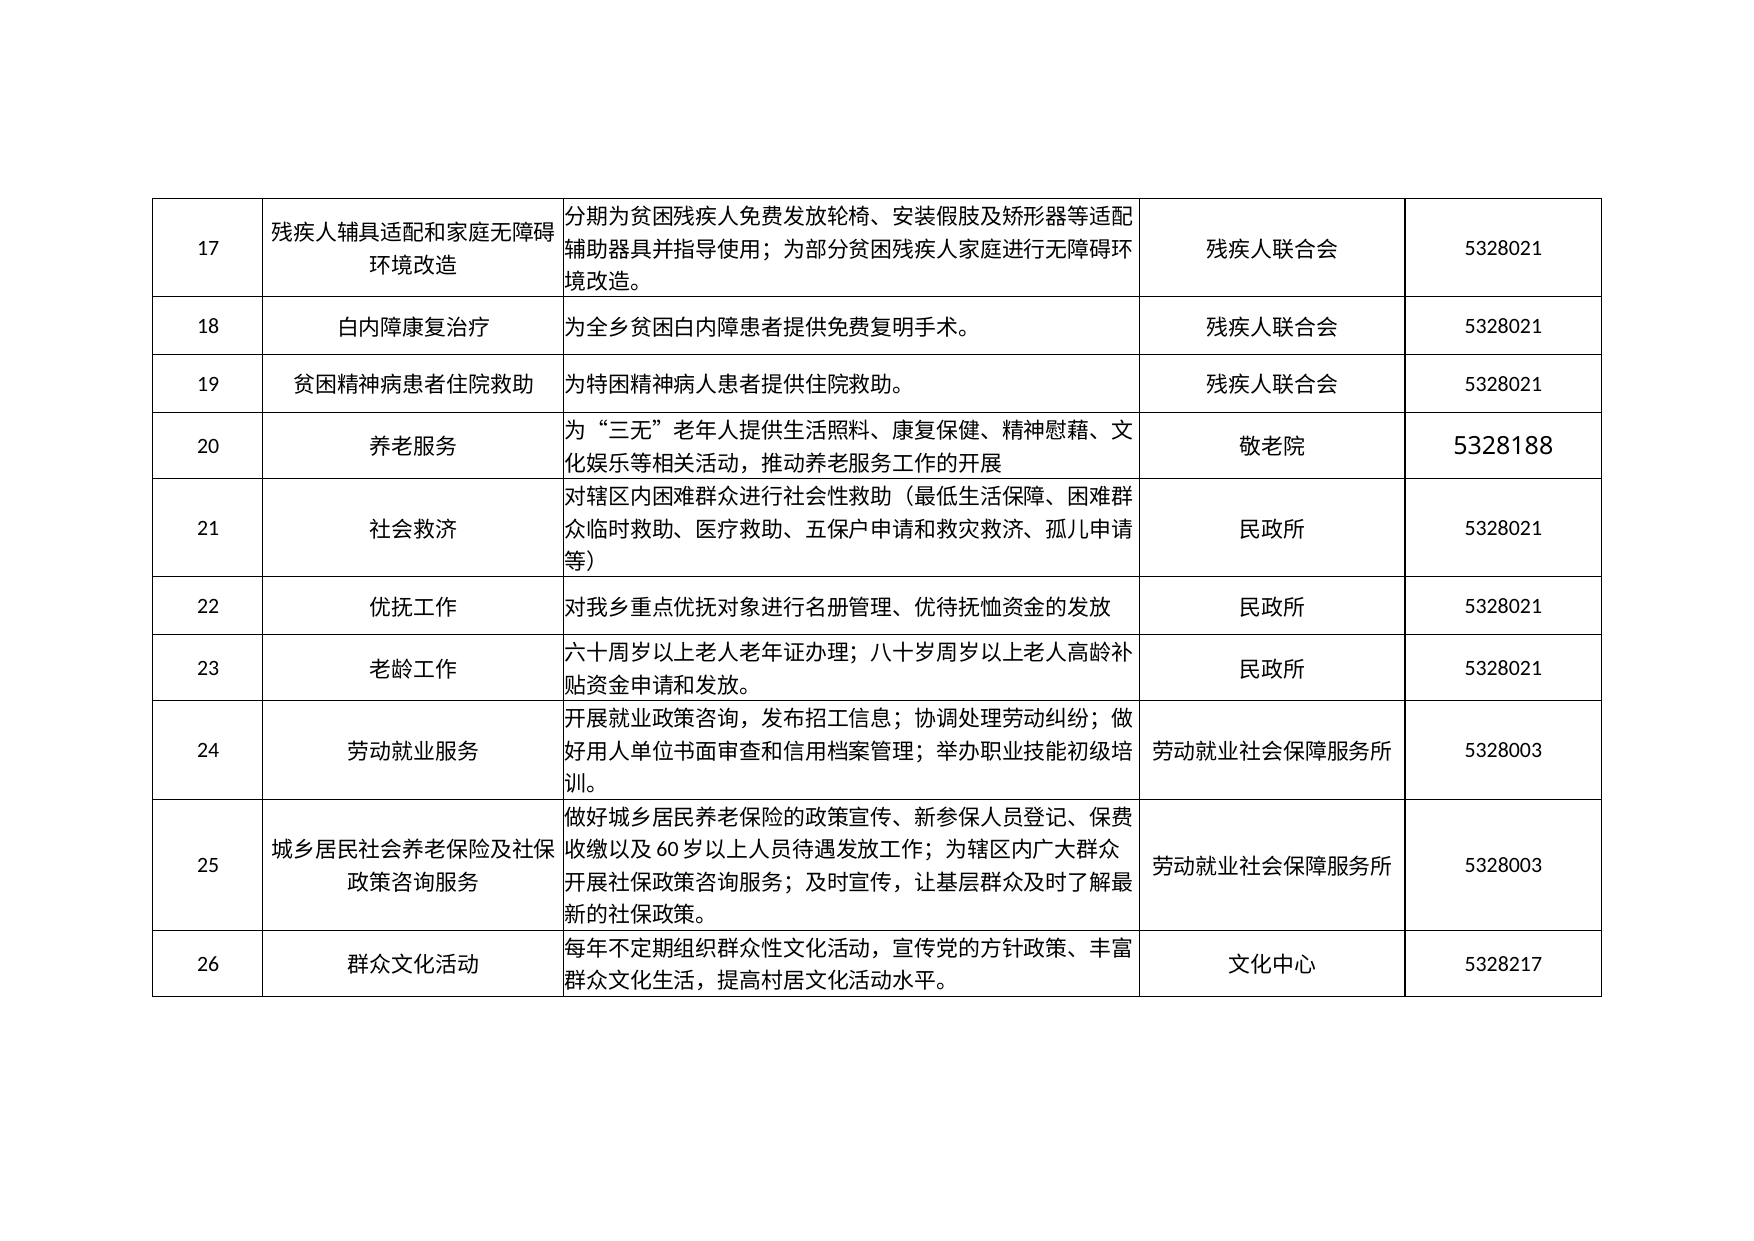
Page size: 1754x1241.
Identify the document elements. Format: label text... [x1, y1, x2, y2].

table_cell 19 [153, 355, 262, 412]
table_cell 为全乡贫困白内障患者提供免费复明手术。 [564, 297, 1139, 354]
table_cell 26 [153, 931, 262, 996]
table_cell 文化中心 [1140, 931, 1404, 996]
table_cell 群众文化活动 [263, 931, 563, 996]
table_cell 民政所 [1140, 635, 1404, 700]
table_cell 老龄工作 [263, 635, 563, 700]
table_cell 民政所 [1140, 577, 1404, 634]
table_cell 5328217 [1406, 931, 1601, 996]
table_cell 对我乡重点优抚对象进行名册管理、优待抚恤资金的发放 [564, 577, 1139, 634]
table_cell 劳动就业服务 [263, 701, 563, 798]
table_cell 做好城乡居民养老保险的政策宣传、新参保人员登记、保费收缴以及60岁以上人员待遇发放工作；为辖区内广大群众开展社保政策咨询服务；及时宣传，让基层群众及时了解最新的社保政策。 [564, 800, 1139, 929]
table_cell 分期为贫困残疾人免费发放轮椅、安装假肢及矫形器等适配辅助器具并指导使用；为部分贫困残疾人家庭进行无障碍环境改造。 [564, 199, 1139, 296]
table_cell 六十周岁以上老人老年证办理；八十岁周岁以上老人高龄补贴资金申请和发放。 [564, 635, 1139, 700]
table_cell 民政所 [1140, 479, 1404, 576]
table_cell 5328021 [1406, 297, 1601, 354]
table_cell 白内障康复治疗 [263, 297, 563, 354]
table_cell 为“三无”老年人提供生活照料、康复保健、精神慰藉、文化娱乐等相关活动，推动养老服务工作的开展 [564, 413, 1139, 478]
table_cell 社会救济 [263, 479, 563, 576]
table_cell 对辖区内困难群众进行社会性救助（最低生活保障、困难群众临时救助、医疗救助、五保户申请和救灾救济、孤儿申请等） [564, 479, 1139, 576]
table_cell 劳动就业社会保障服务所 [1140, 800, 1404, 929]
table_cell 5328021 [1406, 479, 1601, 576]
table_cell 优抚工作 [263, 577, 563, 634]
table_cell 每年不定期组织群众性文化活动，宣传党的方针政策、丰富群众文化生活，提高村居文化活动水平。 [564, 931, 1139, 996]
table_cell 敬老院 [1140, 413, 1404, 478]
table_cell 22 [153, 577, 262, 634]
table_cell 20 [153, 413, 262, 478]
table_cell 为特困精神病人患者提供住院救助。 [564, 355, 1139, 412]
table_cell 5328003 [1406, 800, 1601, 929]
table_cell 贫困精神病患者住院救助 [263, 355, 563, 412]
table_cell 残疾人联合会 [1140, 355, 1404, 412]
table_cell 17 [153, 199, 262, 296]
table_cell 劳动就业社会保障服务所 [1140, 701, 1404, 798]
table_cell 25 [153, 800, 262, 929]
table_cell 残疾人辅具适配和家庭无障碍环境改造 [263, 199, 563, 296]
table_cell 5328003 [1406, 701, 1601, 798]
table_cell 5328188 [1406, 413, 1601, 478]
table_cell 开展就业政策咨询，发布招工信息；协调处理劳动纠纷；做好用人单位书面审查和信用档案管理；举办职业技能初级培训。 [564, 701, 1139, 798]
table_cell 21 [153, 479, 262, 576]
table_cell 5328021 [1406, 635, 1601, 700]
table_cell 23 [153, 635, 262, 700]
table_cell 5328021 [1406, 355, 1601, 412]
table_cell 5328021 [1406, 199, 1601, 296]
table_cell 养老服务 [263, 413, 563, 478]
table_cell 残疾人联合会 [1140, 297, 1404, 354]
table_cell 18 [153, 297, 262, 354]
table_cell 城乡居民社会养老保险及社保政策咨询服务 [263, 800, 563, 929]
table_cell 残疾人联合会 [1140, 199, 1404, 296]
table_cell 24 [153, 701, 262, 798]
table_cell 5328021 [1406, 577, 1601, 634]
